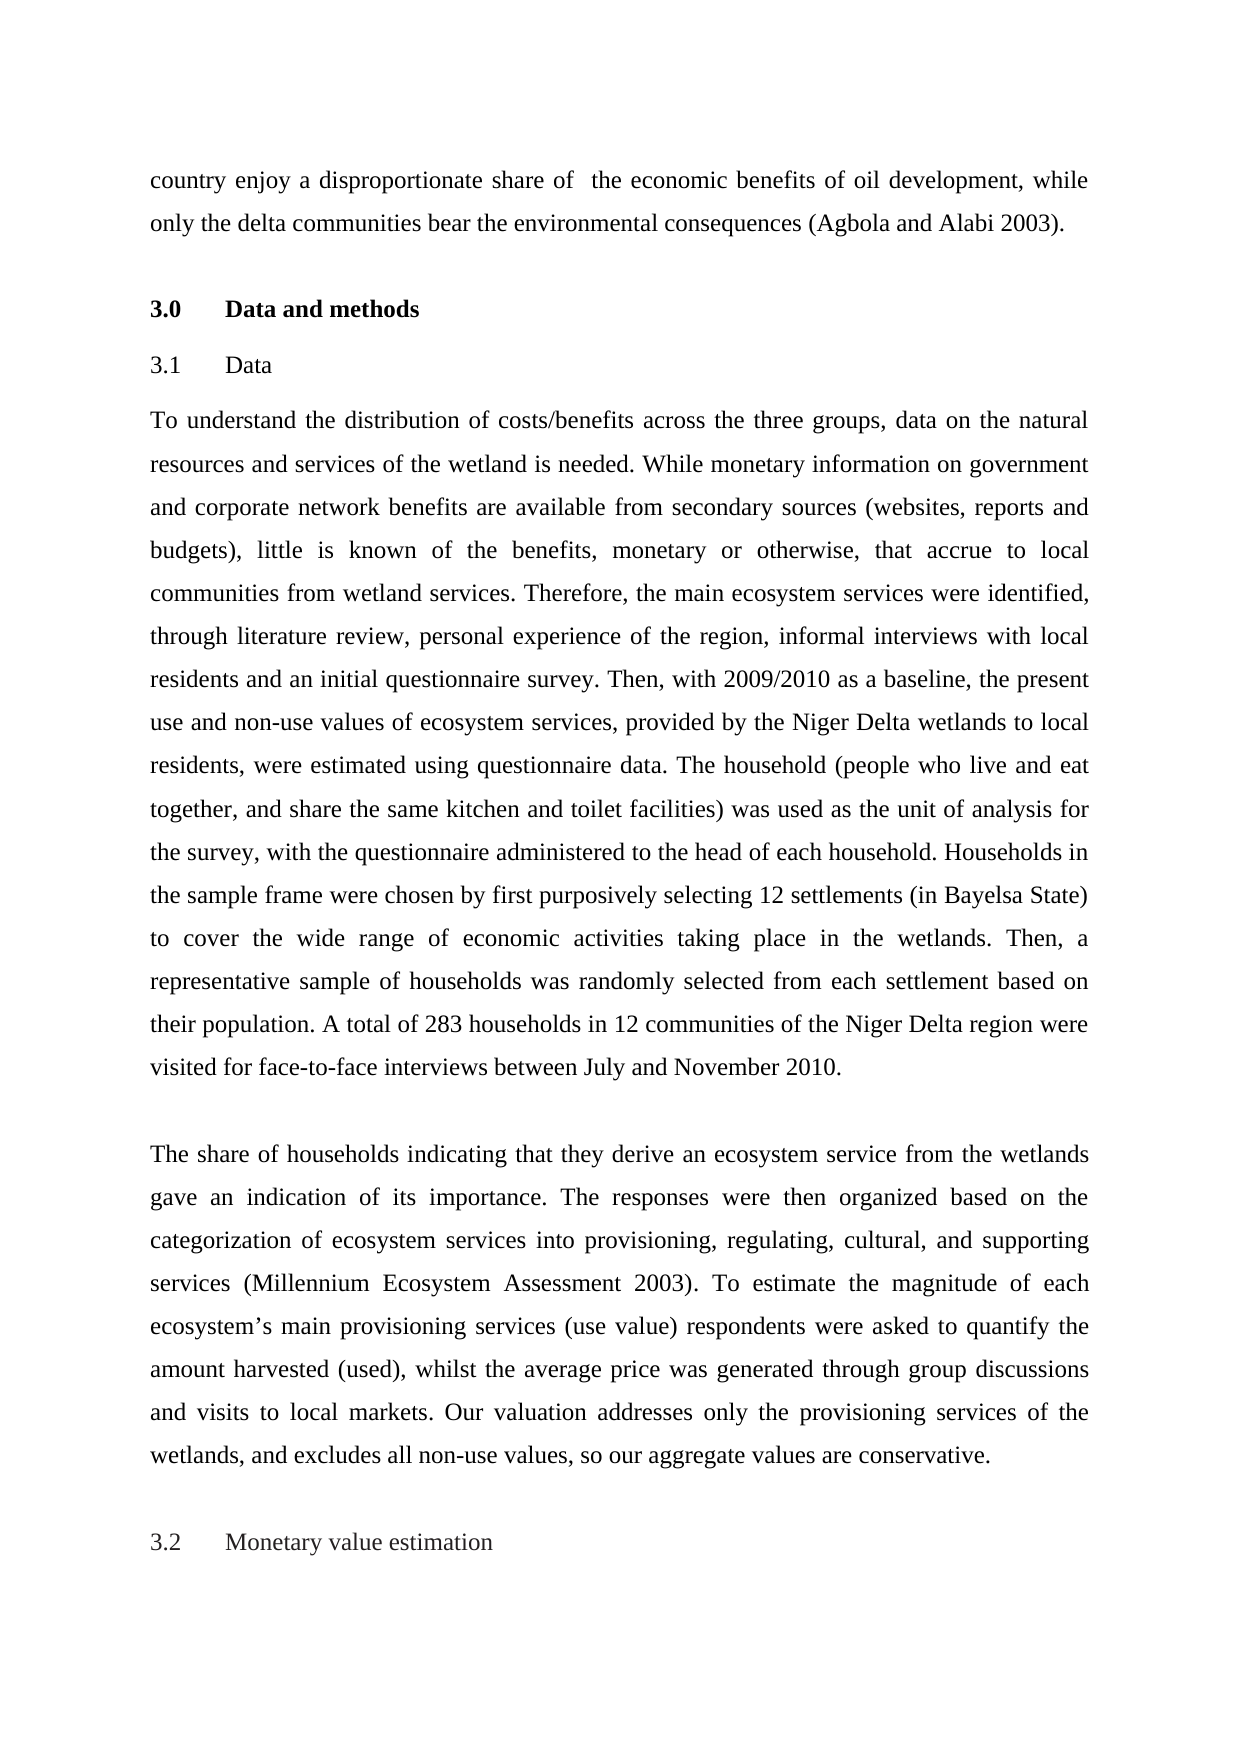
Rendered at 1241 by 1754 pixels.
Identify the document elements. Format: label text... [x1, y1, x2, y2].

subtitle 3.0 Data and methods [150, 294, 1090, 323]
text 3.2 Monetary value estimation [150, 1527, 1090, 1556]
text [150, 165, 1090, 237]
text The share of households indicating that they derive an ecosystem service from the wetlands gave an indication of its importance. The responses were then organized based on the categorization of ecosystem services into provisioning, regulating, cultural, and supporting services (Millennium Ecosystem Assessment 2003). To estimate the magnitude of each ecosystem’s main provisioning services (use value) respondents were asked to quantify the amount harvested (used), whilst the average price was generated through group discussions and visits to local markets. Our valuation addresses only the provisioning services of the wetlands, and excludes all non-use values, so our aggregate values are conservative. [150, 1139, 1090, 1469]
text To understand the distribution of costs/benefits across the three groups, data on the natural resources and services of the wetland is needed. While monetary information on government and corporate network benefits are available from secondary sources (websites, reports and budgets), little is known of the benefits, monetary or otherwise, that accrue to local communities from wetland services. Therefore, the main ecosystem services were identified, through literature review, personal experience of the region, informal interviews with local residents and an initial questionnaire survey. Then, with 2009/2010 as a baseline, the present use and non-use values of ecosystem services, provided by the Niger Delta wetlands to local residents, were estimated using questionnaire data. The household (people who live and eat together, and share the same kitchen and toilet facilities) was used as the unit of analysis for the survey, with the questionnaire administered to the head of each household. Households in the sample frame were chosen by first purposively selecting 12 settlements (in Bayelsa State) to cover the wide range of economic activities taking place in the wetlands. Then, a representative sample of households was randomly selected from each settlement based on their population. A total of 283 households in 12 communities of the Niger Delta region were visited for face-to-face interviews between July and November 2010. [150, 406, 1090, 1081]
subtitle 3.1 Data [150, 350, 1090, 379]
